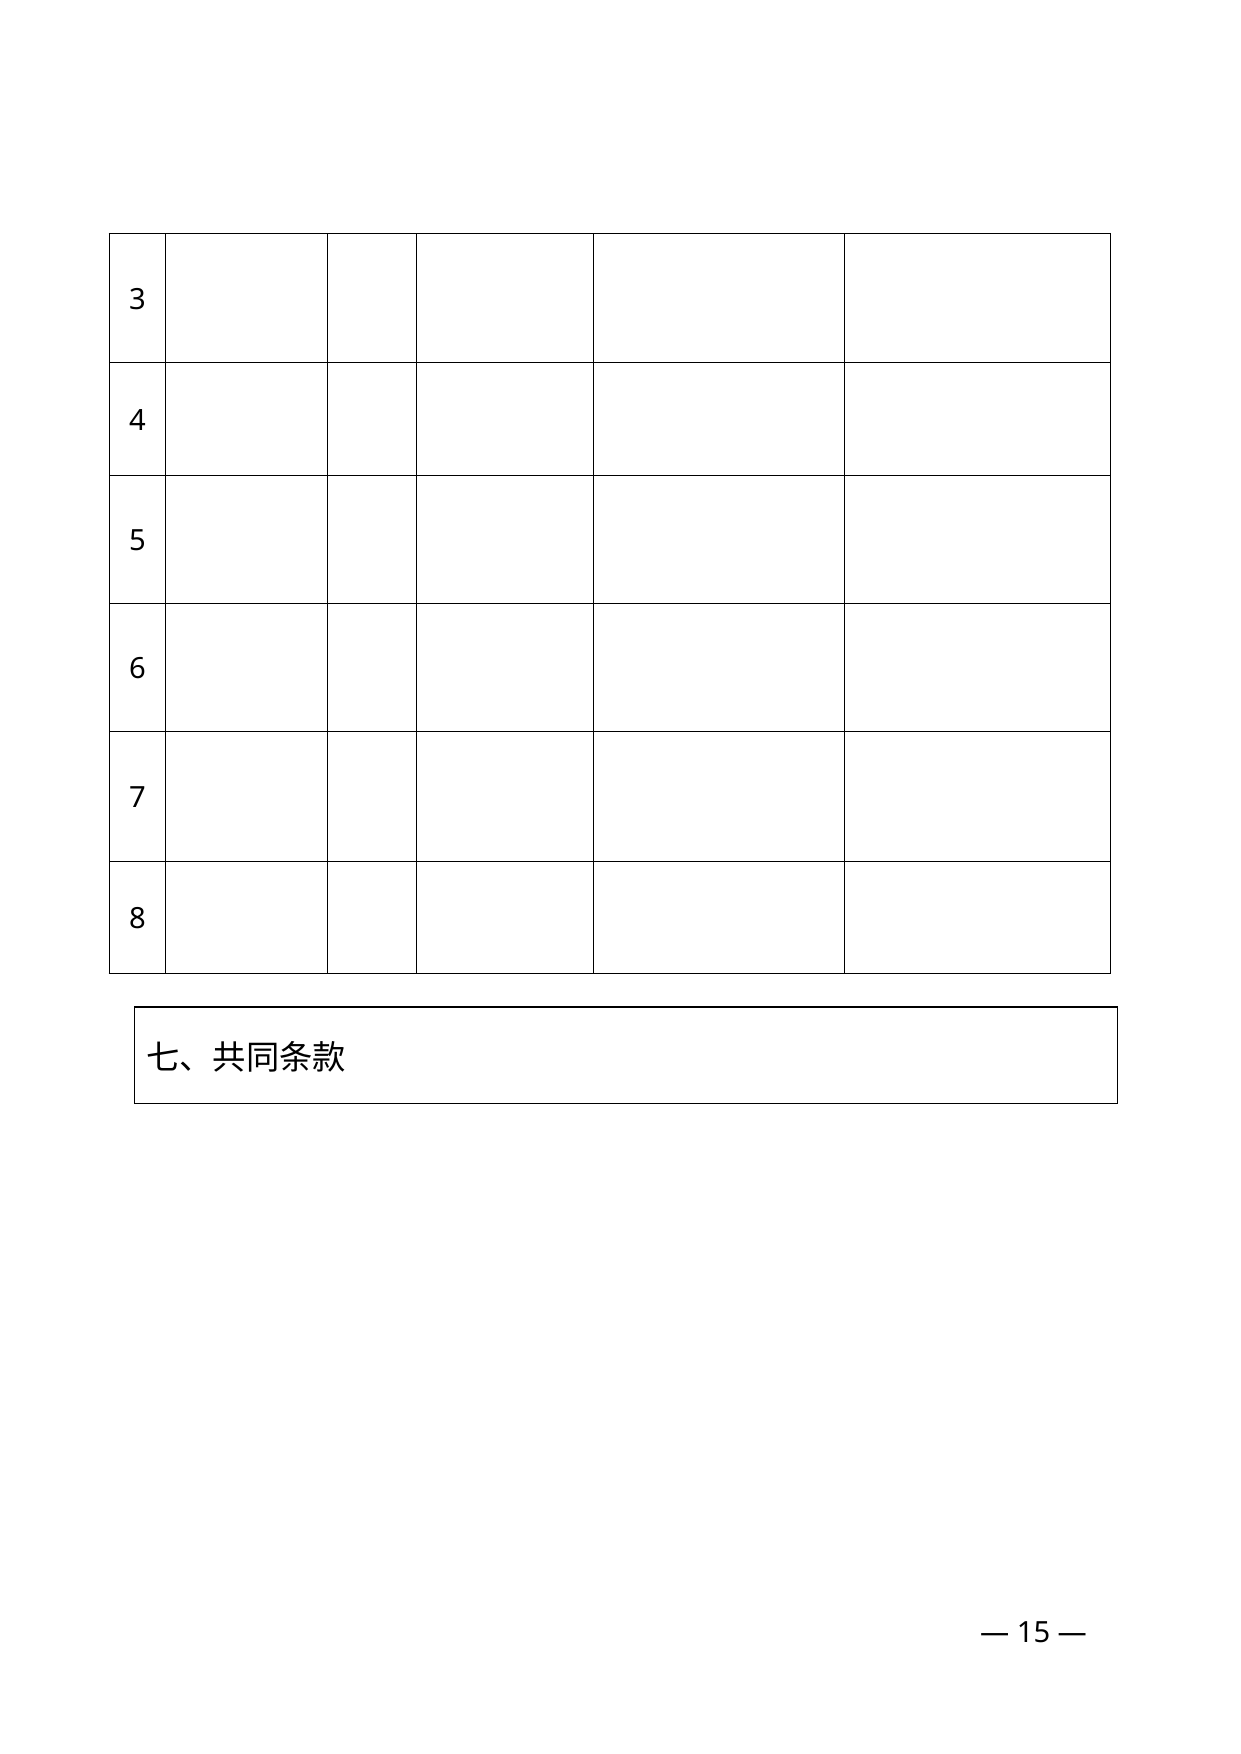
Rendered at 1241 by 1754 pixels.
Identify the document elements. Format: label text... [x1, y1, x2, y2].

table_cell [166, 363, 327, 475]
table_cell 3 [110, 234, 165, 362]
table_cell 6 [110, 604, 165, 731]
table_cell [594, 234, 844, 362]
table_cell [328, 476, 416, 603]
table_cell [417, 363, 593, 475]
table_cell [417, 862, 593, 973]
table_cell [417, 476, 593, 603]
table_cell [417, 732, 593, 861]
table_cell 5 [110, 476, 165, 603]
table_cell [166, 862, 327, 973]
table_cell [328, 234, 416, 362]
table_cell [845, 234, 1110, 362]
table_cell [328, 732, 416, 861]
table_cell [328, 862, 416, 973]
table_cell [594, 732, 844, 861]
table_cell 8 [110, 862, 165, 973]
table_cell [594, 862, 844, 973]
table_cell [845, 476, 1110, 603]
table_cell [594, 363, 844, 475]
table_cell [417, 604, 593, 731]
table_cell [845, 604, 1110, 731]
table_cell [166, 732, 327, 861]
table_cell [594, 476, 844, 603]
table_cell [594, 604, 844, 731]
table_cell 4 [110, 363, 165, 475]
table_cell 7 [110, 732, 165, 861]
table_cell [166, 604, 327, 731]
table_cell [417, 234, 593, 362]
table_header 七、共同条款 [135, 1008, 1117, 1103]
table_cell [166, 234, 327, 362]
table_cell [845, 732, 1110, 861]
table_cell [328, 363, 416, 475]
table_cell [845, 363, 1110, 475]
table_cell [166, 476, 327, 603]
table_cell [845, 862, 1110, 973]
table_cell [328, 604, 416, 731]
